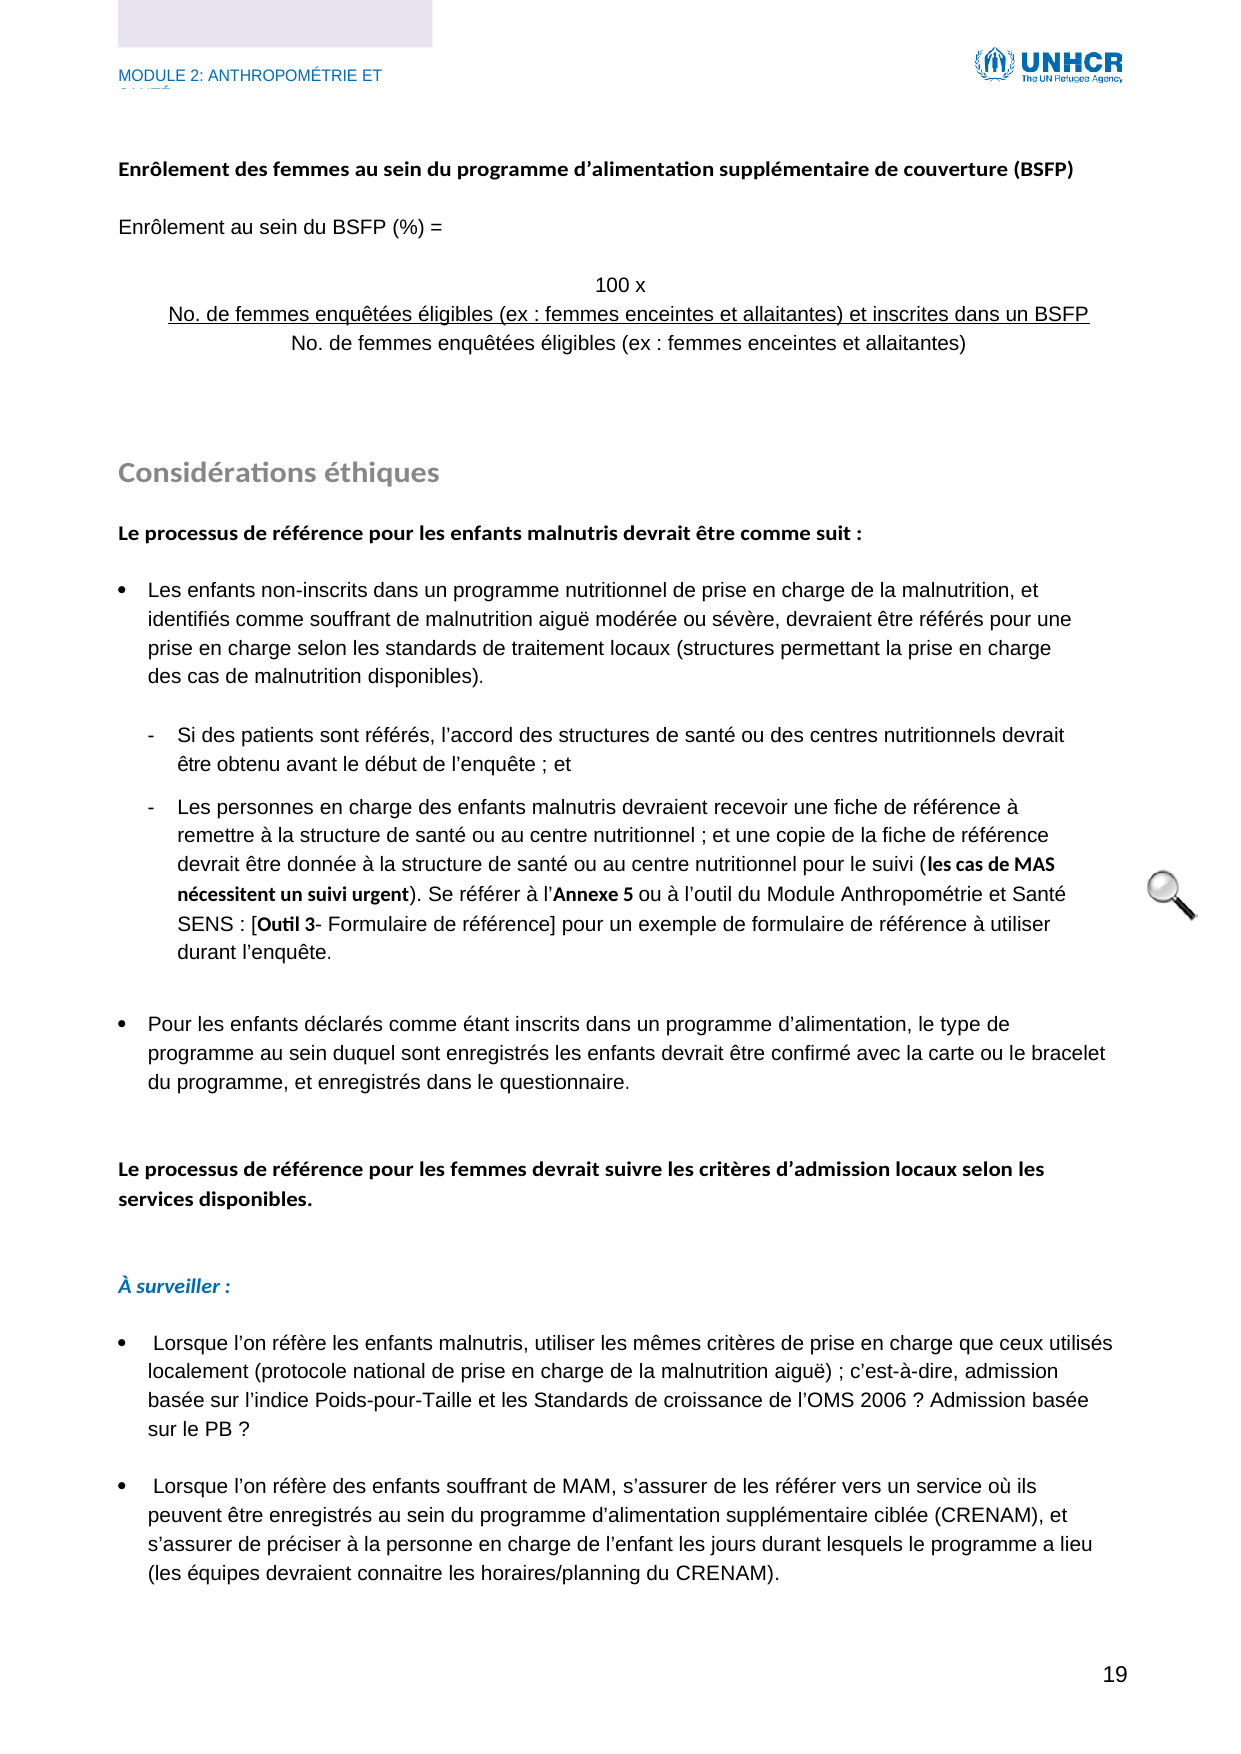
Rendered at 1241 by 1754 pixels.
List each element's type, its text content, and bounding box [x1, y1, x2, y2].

list Les personnes en charge des enfants malnutris devraient recevoir une fiche de référence à remettre à la structure de santé ou au centre nutritionnel ; et une copie de la fiche de référence devrait être donnée à la structure de santé ou au centre nutritionnel pour le suivi (les cas de MAS nécessitent un suivi urgent). Se référer à l’Annexe 5 ou à l’outil du Module Anthropométrie et Santé SENS : [Outil 3- Formulaire de référence] pour un exemple de formulaire de référence à utiliser durant l’enquête. [147, 795, 1096, 964]
list Les enfants non-inscrits dans un programme nutritionnel de prise en charge de la malnutrition, et identifiés comme souffrant de malnutrition aiguë modérée ou sévère, devraient être référés pour une prise en charge selon les standards de traitement locaux (structures permettant la prise en charge des cas de malnutrition disponibles). [118, 577, 1089, 688]
text No. de femmes enquêtées éligibles (ex : femmes enceintes et allaitantes) et inscrites dans un BSFP No. de femmes enquêtées éligibles (ex : femmes enceintes et allaitantes) [162, 302, 1095, 355]
subtitle À surveiller : [118, 1273, 1196, 1298]
subtitle Considérations éthiques [118, 454, 1196, 489]
subtitle Le processus de référence pour les femmes devrait suivre les critères d’admission locaux selon les services disponibles. [118, 1157, 1047, 1211]
subtitle Le processus de référence pour les enfants malnutris devrait être comme suit : [118, 520, 1196, 546]
subtitle Enrôlement des femmes au sein du programme d’alimentation supplémentaire de couverture (BSFP) [118, 156, 1196, 182]
list Pour les enfants déclarés comme étant inscrits dans un programme d’alimentation, le type de programme au sein duquel sont enregistrés les enfants devrait être confirmé avec la carte ou le bracelet du programme, et enregistrés dans le questionnaire. [118, 1012, 1119, 1094]
text Enrôlement au sein du BSFP (%) = [118, 215, 1196, 239]
picture [1146, 869, 1198, 921]
picture [974, 47, 1123, 83]
list Si des patients sont référés, l’accord des structures de santé ou des centres nutritionnels devrait être obtenu avant le début de l’enquête ; et [147, 723, 1095, 776]
list Lorsque l’on réfère des enfants souffrant de MAM, s’assurer de les référer vers un service où ils peuvent être enregistrés au sein du programme d’alimentation supplémentaire ciblée (CRENAM), et s’assurer de préciser à la personne en charge de l’enfant les jours durant lesquels le programme a lieu (les équipes devraient connaitre les horaires/planning du CRENAM). [118, 1474, 1109, 1585]
list Lorsque l’on réfère les enfants malnutris, utiliser les mêmes critères de prise en charge que ceux utilisés localement (protocole national de prise en charge de la malnutrition aiguë) ; c’est-à-dire, admission basée sur l’indice Poids-pour-Taille et les Standards de croissance de l’OMS 2006 ? Admission basée sur le PB ? [118, 1330, 1118, 1441]
text 100 x [199, 273, 1041, 297]
